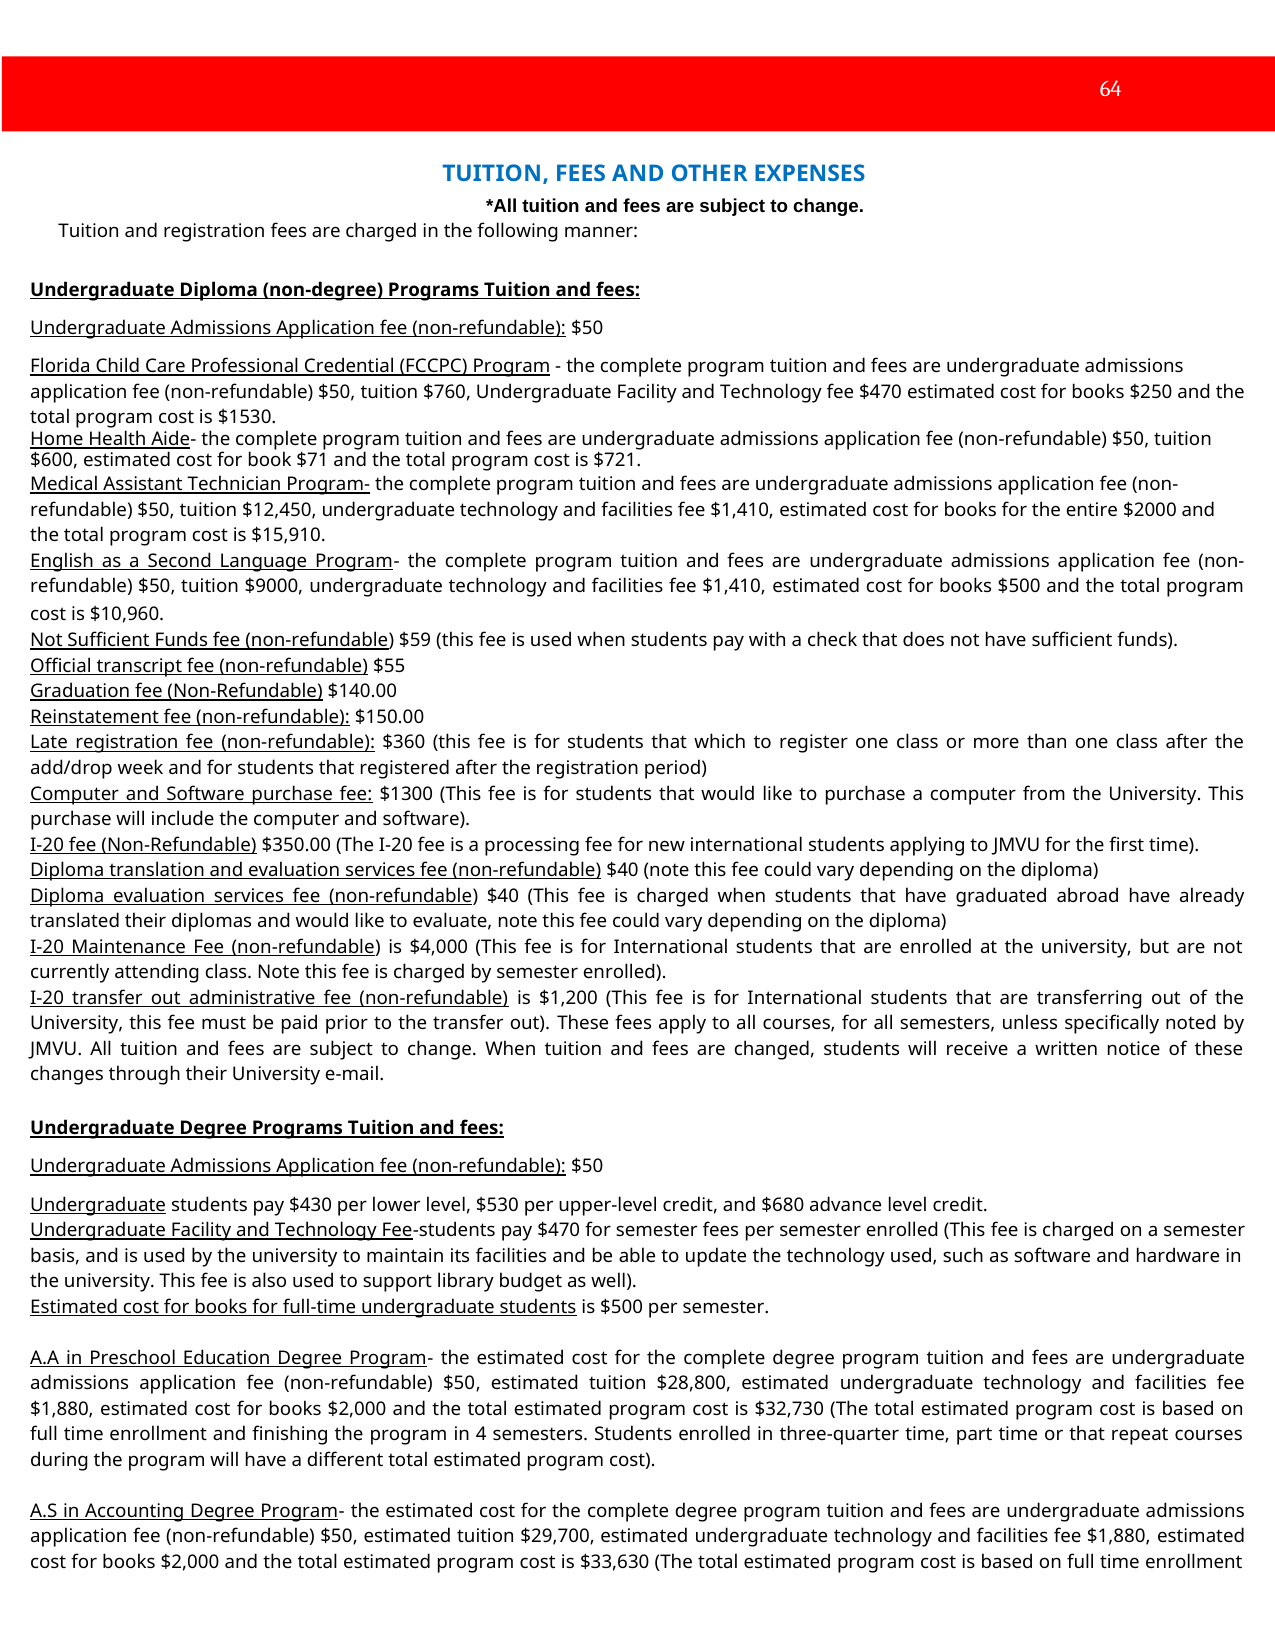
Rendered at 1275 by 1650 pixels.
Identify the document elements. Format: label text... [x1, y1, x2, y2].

text Tuition and registration fees are charged in the following manner: [58, 217, 1170, 243]
text Undergraduate Diploma (non-degree) Programs Tuition and fees: [30, 276, 1245, 301]
text Reinstatement fee (non-refundable): $150.00 [30, 703, 1245, 729]
text Late registration fee (non-refundable): $360 (this fee is for students that which to register one class or more than one class after the add/drop week and for students that registered after the registration period) [30, 729, 1245, 780]
text Computer and Software purchase fee: $1300 (This fee is for students that would like to purchase a computer from the University. This purchase will include the computer and software). [30, 780, 1245, 831]
text I-20 transfer out administrative fee (non-refundable) is $1,200 (This fee is for International students that are transferring out of the University, this fee must be paid prior to the transfer out). These fees apply to all courses, for all semesters, unless specifically noted by JMVU. All tuition and fees are subject to change. When tuition and fees are changed, students will receive a written notice of these changes through their University e-mail. [30, 984, 1245, 1086]
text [30, 1497, 1245, 1574]
text Home Health Aide- the complete program tuition and fees are undergraduate admissions application fee (non-refundable) $50, tuition $600, estimated cost for book $71 and the total program cost is $721. [30, 429, 1245, 471]
text I-20 fee (Non-Refundable) $350.00 (The I-20 fee is a processing fee for new international students applying to JMVU for the first time). [30, 831, 1245, 856]
text Medical Assistant Technician Program- the complete program tuition and fees are undergraduate admissions application fee (non-refundable) $50, tuition $12,450, undergraduate technology and facilities fee $1,410, estimated cost for books for the entire $2000 and the total program cost is $15,910. [30, 471, 1245, 547]
text Diploma evaluation services fee (non-refundable) $40 (This fee is charged when students that have graduated abroad have already translated their diplomas and would like to evaluate, note this fee could vary depending on the diploma) [30, 882, 1245, 933]
text Undergraduate students pay $430 per lower level, $530 per upper-level credit, and $680 advance level credit. [30, 1191, 1245, 1216]
subtitle TUITION, FEES AND OTHER EXPENSES [30, 157, 1245, 188]
text Diploma translation and evaluation services fee (non-refundable) $40 (note this fee could vary depending on the diploma) [30, 856, 1245, 882]
text Undergraduate Admissions Application fee (non-refundable): $50 [30, 314, 1245, 340]
text Undergraduate Facility and Technology Fee-students pay $470 for semester fees per semester enrolled (This fee is charged on a semester basis, and is used by the university to maintain its facilities and be able to update the technology used, such as software and hardware in the university. This fee is also used to support library budget as well). [30, 1216, 1245, 1293]
text Undergraduate Admissions Application fee (non-refundable): $50 [30, 1153, 1245, 1178]
text I-20 Maintenance Fee (non-refundable) is $4,000 (This fee is for International students that are enrolled at the university, but are not currently attending class. Note this fee is charged by semester enrolled). [30, 933, 1245, 984]
text English as a Second Language Program- the complete program tuition and fees are undergraduate admissions application fee (non-refundable) $50, tuition $9000, undergraduate technology and facilities fee $1,410, estimated cost for books $500 and the total program cost is $10,960. [30, 547, 1245, 627]
text Graduation fee (Non-Refundable) $140.00 [30, 678, 1245, 703]
text Florida Child Care Professional Credential (FCCPC) Program - the complete program tuition and fees are undergraduate admissions application fee (non-refundable) $50, tuition $760, Undergraduate Facility and Technology fee $470 estimated cost for books $250 and the total program cost is $1530. [30, 352, 1245, 429]
text Undergraduate Degree Programs Tuition and fees: [30, 1114, 1245, 1140]
text *All tuition and fees are subject to change. [30, 194, 1245, 217]
text A.A in Preschool Education Degree Program- the estimated cost for the complete degree program tuition and fees are undergraduate admissions application fee (non-refundable) $50, estimated tuition $28,800, estimated undergraduate technology and facilities fee $1,880, estimated cost for books $2,000 and the total estimated program cost is $32,730 (The total estimated program cost is based on full time enrollment and finishing the program in 4 semesters. Students enrolled in three-quarter time, part time or that repeat courses during the program will have a different total estimated program cost). [30, 1344, 1245, 1472]
text Not Sufficient Funds fee (non-refundable) $59 (this fee is used when students pay with a check that does not have sufficient funds). [30, 627, 1245, 652]
text Estimated cost for books for full-time undergraduate students is $500 per semester. [30, 1293, 1245, 1318]
text Official transcript fee (non-refundable) $55 [30, 652, 1245, 678]
